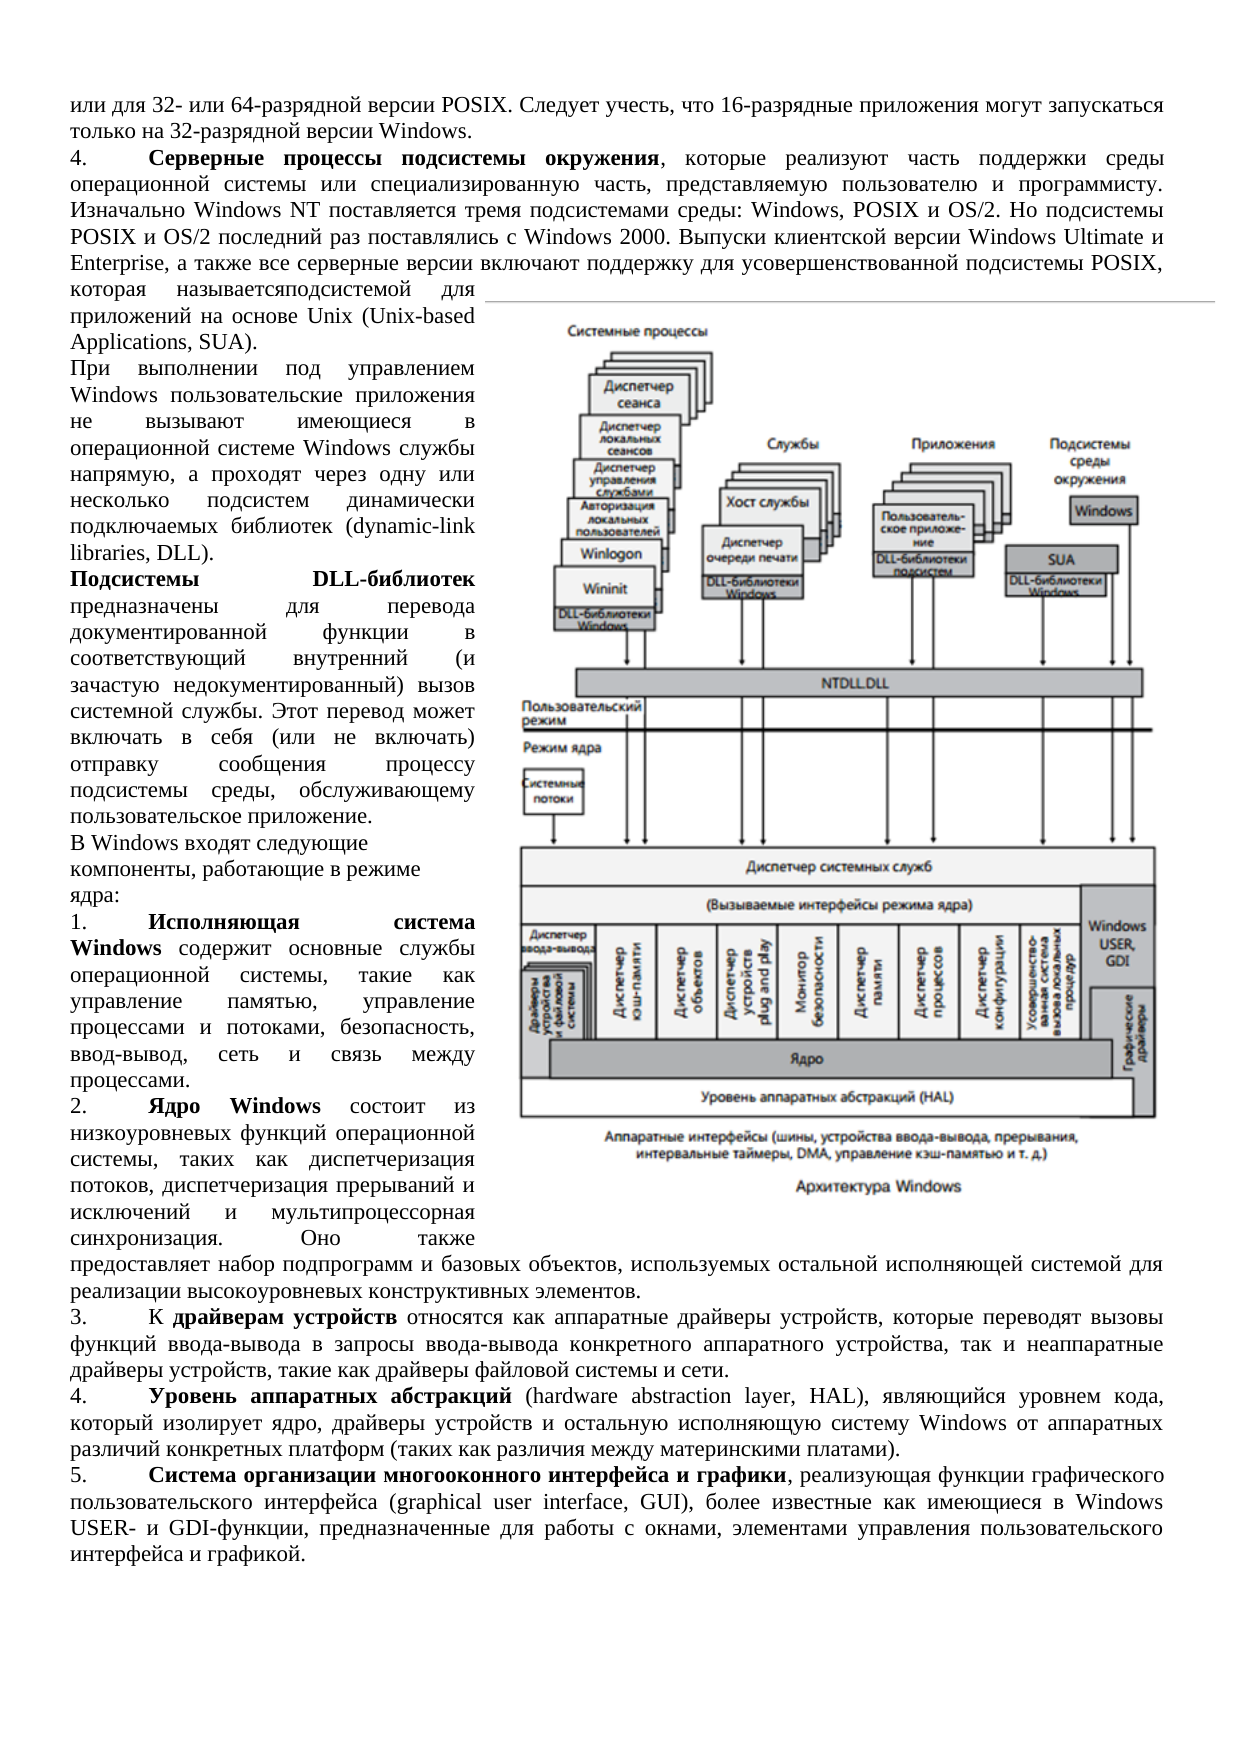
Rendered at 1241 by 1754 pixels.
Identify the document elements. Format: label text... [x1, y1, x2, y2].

text 4. Серверные процессы подсистемы окружения, которые реализуют часть поддержки среды операционной системы или специализированную часть, представляемую пользователю и программисту. Изначально Windows NT поставляется тремя подсистемами среды: Windows, POSIX и OS/2. Но подсистемы POSIX и OS/2 последний раз поставлялись с Windows 2000. Выпуски клиентской версии Windows Ultimate и Enterprise, а также все серверные версии включают поддержку для усовершенствованной подсистемы POSIX, которая называетсяподсистемой для приложений на основе Unix (Unix-based Applications, SUA). [70, 144, 1165, 354]
text 5. Система организации многооконного интерфейса и графики, реализующая функции графического пользовательского интерфейса (graphical user interface, GUI), более известные как имеющиеся в Windows USER- и GDI-функции, предназначенные для работы с окнами, элементами управления пользовательского интерфейса и графикой. [70, 1461, 1165, 1567]
text 4. Уровень аппаратных абстракций (hardware abstraction layer, HAL), являющийся уровнем кода, который изолирует ядро, драйверы устройств и остальную исполняющую систему Windows от аппаратных различий конкретных платформ (таких как различия между материнскими платами). [70, 1382, 1165, 1461]
text 1. Исполняющая система Windows содержит основные службы операционной системы, такие как управление памятью, управление процессами и потоками, безопасность, ввод-вывод, сеть и связь между процессами. [70, 908, 485, 1092]
text 3. К драйверам устройств относятся как аппаратные драйверы устройств, которые переводят вызовы функций ввода-вывода в запросы ввода-вывода конкретного аппаратного устройства, так и неаппаратные драйверы устройств, такие как драйверы файловой системы и сети. [70, 1303, 1165, 1382]
picture [485, 301, 1216, 1224]
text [70, 91, 1165, 144]
text Подсистемы DLL-библиотек предназначены для перевода документированной функции в соответствующий внутренний (и зачастую недокументированный) вызов системной службы. Этот перевод может включать в себя (или не включать) отправку сообщения процессу подсистемы среды, обслуживающему пользовательское приложение. [70, 565, 485, 829]
text При выполнении под управлением Windows пользовательские приложения не вызывают имеющиеся в операционной системе Windows службы напрямую, а проходят через одну или несколько подсистем динамически подключаемых библиотек (dynamic-link libraries, DLL). [70, 354, 485, 565]
text В Windows входят следующие компоненты, работающие в режиме ядра: [70, 829, 485, 908]
text 2. Ядро Windows состоит из низкоуровневых функций операционной системы, таких как диспетчеризация потоков, диспетчеризация прерываний и исключений и мультипроцессорная синхронизация. Оно также предоставляет набор подпрограмм и базовых объектов, используемых остальной исполняющей системой для реализации высокоуровневых конструктивных элементов.  [70, 1092, 1165, 1303]
